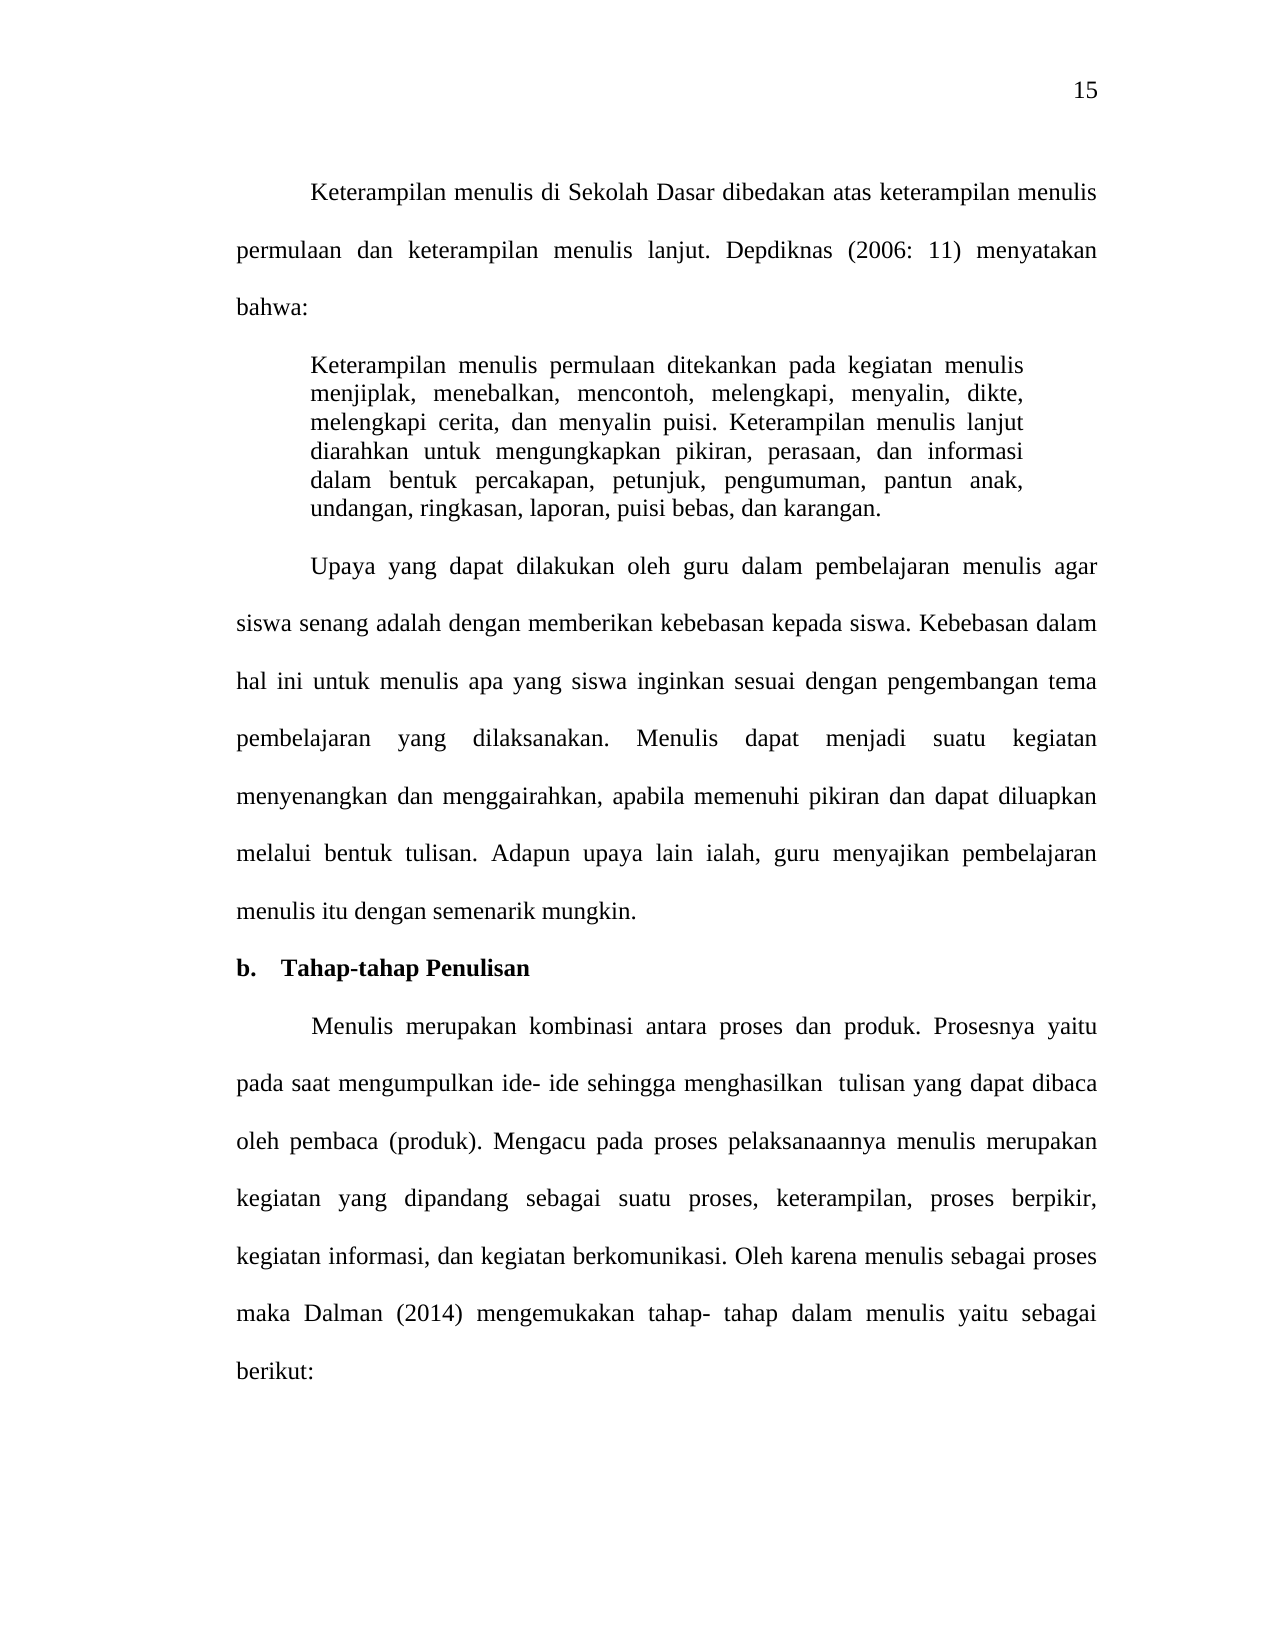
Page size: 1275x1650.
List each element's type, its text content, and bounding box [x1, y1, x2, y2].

list Menulis merupakan kombinasi antara proses dan produk. Prosesnya yaitu pada saat mengumpulkan ide- ide sehingga menghasilkan tulisan yang dapat dibaca oleh pembaca (produk). Mengacu pada proses pelaksanaannya menulis merupakan kegiatan yang dipandang sebagai suatu proses, keterampilan, proses berpikir, kegiatan informasi, dan kegiatan berkomunikasi. Oleh karena menulis sebagai proses maka Dalman (2014) mengemukakan tahap- tahap dalam menulis yaitu sebagai berikut: [236, 1011, 1098, 1385]
list Keterampilan menulis di Sekolah Dasar dibedakan atas keterampilan menulis permulaan dan keterampilan menulis lanjut. Depdiknas (2006: 11) menyatakan bahwa: [236, 177, 1098, 321]
list Tahap-tahap Penulisan [236, 953, 1098, 982]
list Keterampilan menulis permulaan ditekankan pada kegiatan menulis menjiplak, menebalkan, mencontoh, melengkapi, menyalin, dikte, melengkapi cerita, dan menyalin puisi. Keterampilan menulis lanjut diarahkan untuk mengungkapkan pikiran, perasaan, dan informasi dalam bentuk percakapan, petunjuk, pengumuman, pantun anak, undangan, ringkasan, laporan, puisi bebas, dan karangan. [310, 350, 1024, 522]
list Upaya yang dapat dilakukan oleh guru dalam pembelajaran menulis agar siswa senang adalah dengan memberikan kebebasan kepada siswa. Kebebasan dalam hal ini untuk menulis apa yang siswa inginkan sesuai dengan pengembangan tema pembelajaran yang dilaksanakan. Menulis dapat menjadi suatu kegiatan menyenangkan dan menggairahkan, apabila memenuhi pikiran dan dapat diluapkan melalui bentuk tulisan. Adapun upaya lain ialah, guru menyajikan pembelajaran menulis itu dengan semenarik mungkin. [236, 551, 1098, 925]
